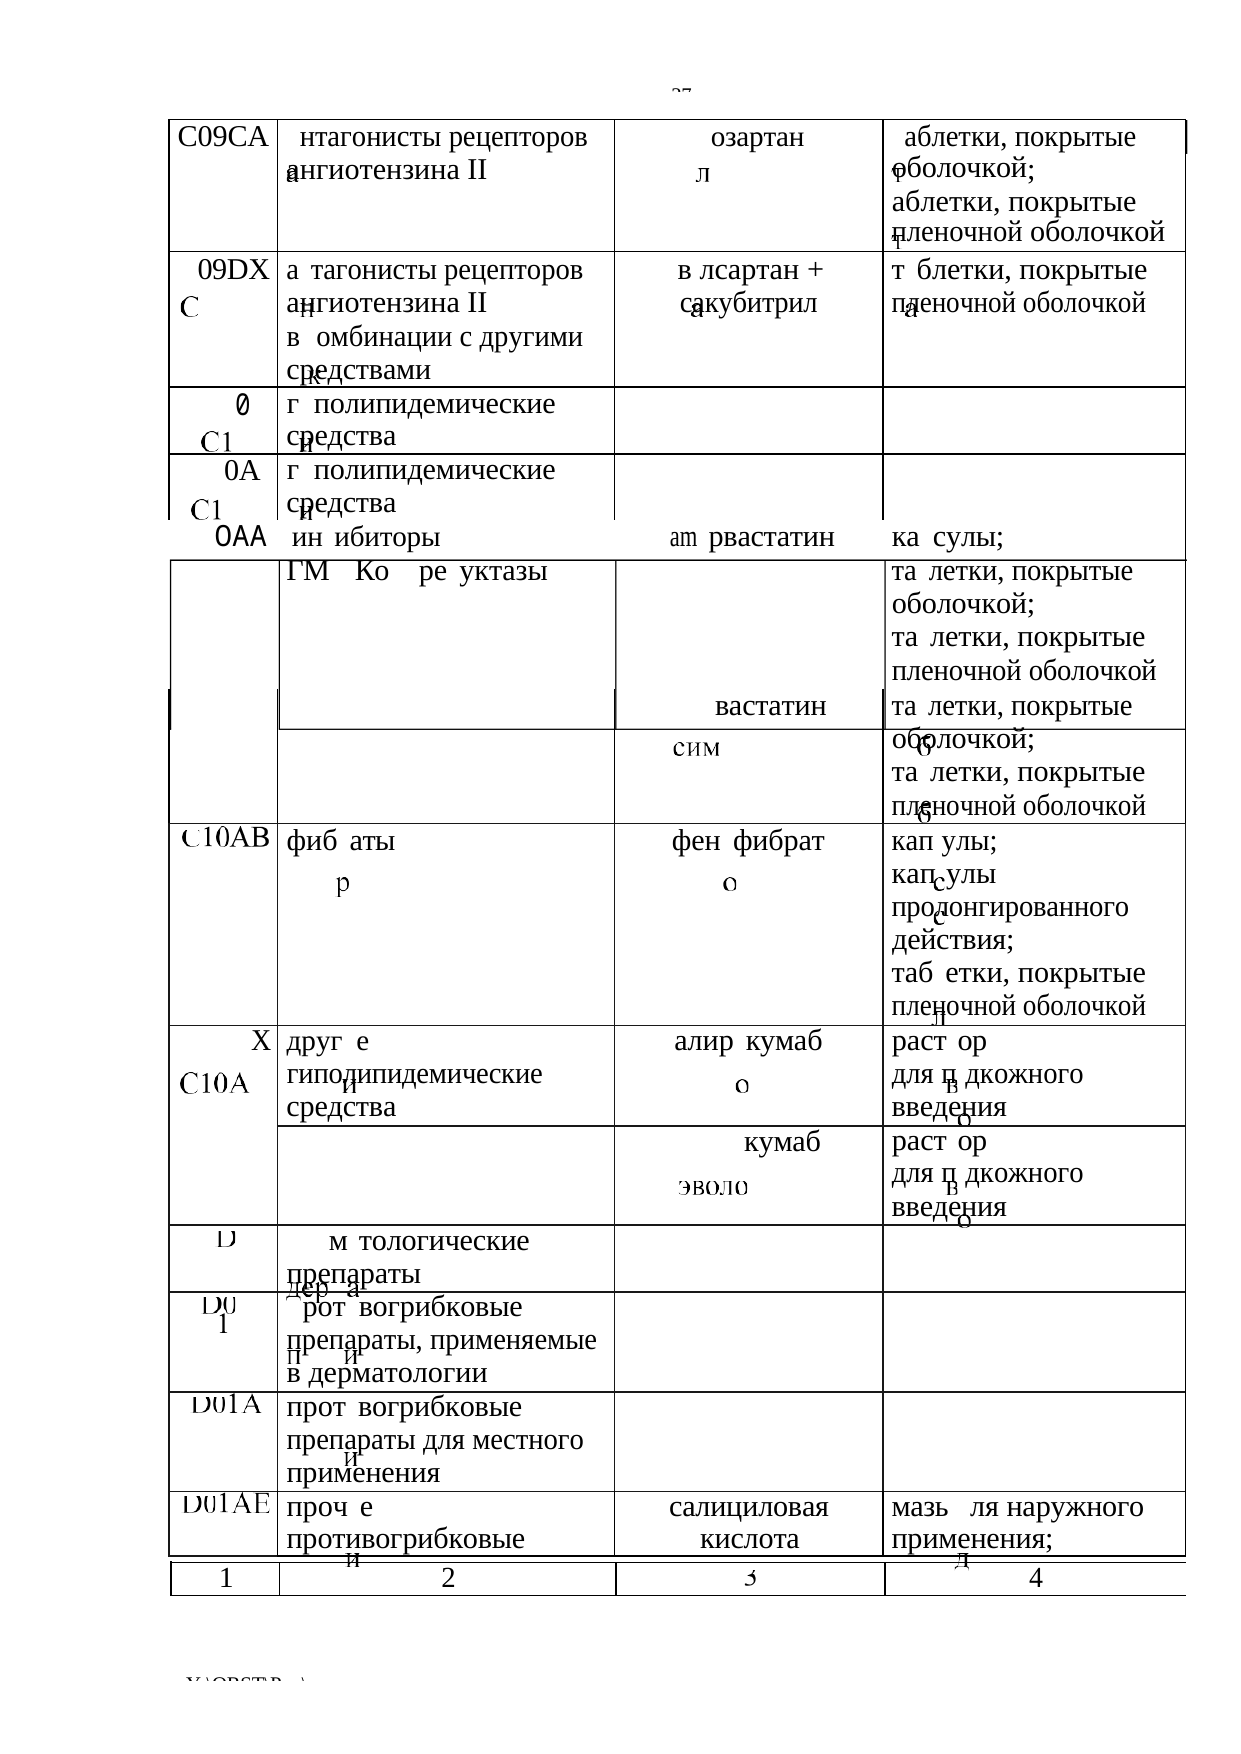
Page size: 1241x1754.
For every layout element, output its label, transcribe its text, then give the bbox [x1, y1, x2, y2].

table_cell [170, 1393, 277, 1491]
table_cell г полипидемические средства [278, 388, 614, 453]
picture [215, 1231, 236, 1247]
table_cell мазь ля наружного применения; [884, 1492, 1185, 1555]
table_cell [278, 689, 614, 823]
table_cell [884, 1393, 1185, 1491]
table_cell [884, 388, 1185, 453]
picture [954, 1557, 969, 1561]
table_cell кумаб [615, 1127, 882, 1224]
table_cell алир кумаб [615, 1026, 882, 1125]
table_cell проч е противогрибковые [278, 1492, 614, 1555]
table_cell [884, 1293, 1185, 1391]
table_cell 09DX [170, 252, 277, 386]
table_cell [884, 1226, 1185, 1291]
table_cell [615, 1393, 882, 1491]
picture [190, 1397, 225, 1413]
table_cell м тологические препараты [278, 1226, 614, 1291]
table_cell OAA ин ибиторы am рвастатин ка сулы; ГМ Ко ре уктазы та летки, покрытые оболочкой; та летки, покрытые пленочной оболочкой [169, 520, 1185, 689]
table_cell рот вогрибковые препараты, применяемые в дерматологии [278, 1293, 614, 1391]
table_cell аблетки, покрытые оболочкой; аблетки, покрытые пленочной оболочкой [884, 120, 1185, 251]
table_cell г полипидемические средства [278, 455, 614, 520]
picture [181, 1496, 216, 1513]
table_cell фен фибрат [615, 824, 882, 1024]
table_cell прот вогрибковые препараты для местного применения [278, 1393, 614, 1491]
table_cell т блетки, покрытые пленочной оболочкой [884, 252, 1185, 386]
table_header [617, 1563, 884, 1594]
table_cell кап улы; кап улы пролонгированного действия; таб етки, покрытые пленочной оболочкой [884, 824, 1185, 1024]
table_cell [170, 1226, 277, 1291]
table_header 4 [886, 1563, 1186, 1594]
picture [345, 1557, 360, 1561]
table_cell [615, 388, 882, 453]
table_cell фиб аты [278, 824, 614, 1024]
picture [182, 830, 200, 847]
table_cell [615, 1293, 882, 1391]
table_header 1 [172, 1563, 279, 1594]
table_cell [615, 1226, 882, 1291]
table_cell [170, 1293, 277, 1391]
picture [744, 1570, 756, 1586]
table_cell [884, 455, 1185, 520]
table_cell а тагонисты рецепторов ангиотензина II в омбинации с другими средствами [278, 252, 614, 386]
table_cell озартан [615, 120, 882, 251]
table_cell раст op для п дкожного введения [884, 1127, 1185, 1224]
table_cell Х [170, 1026, 277, 1224]
table_cell раст op для п дкожного введения [884, 1026, 1185, 1125]
table_cell салициловая кислота [615, 1492, 882, 1555]
table_cell та летки, покрытые оболочкой; та летки, покрытые пленочной оболочкой [884, 689, 1185, 823]
table_cell [170, 824, 277, 1024]
table_cell 0A [170, 455, 277, 520]
table_cell [278, 1127, 614, 1224]
table_cell C09CA [170, 120, 277, 251]
picture [200, 1297, 236, 1314]
table_cell [615, 455, 882, 520]
table_cell [170, 1492, 277, 1555]
table_cell друг е гиполипидемические средства [278, 1026, 614, 1125]
table_cell [170, 689, 277, 823]
table_cell 0 [170, 388, 277, 453]
table_cell нтагонисты рецепторов ангиотензина II [278, 120, 614, 251]
table_cell вастатин [615, 689, 882, 823]
table_header 2 [280, 1563, 615, 1594]
table_cell в лсартан + сакубитрил [615, 252, 882, 386]
